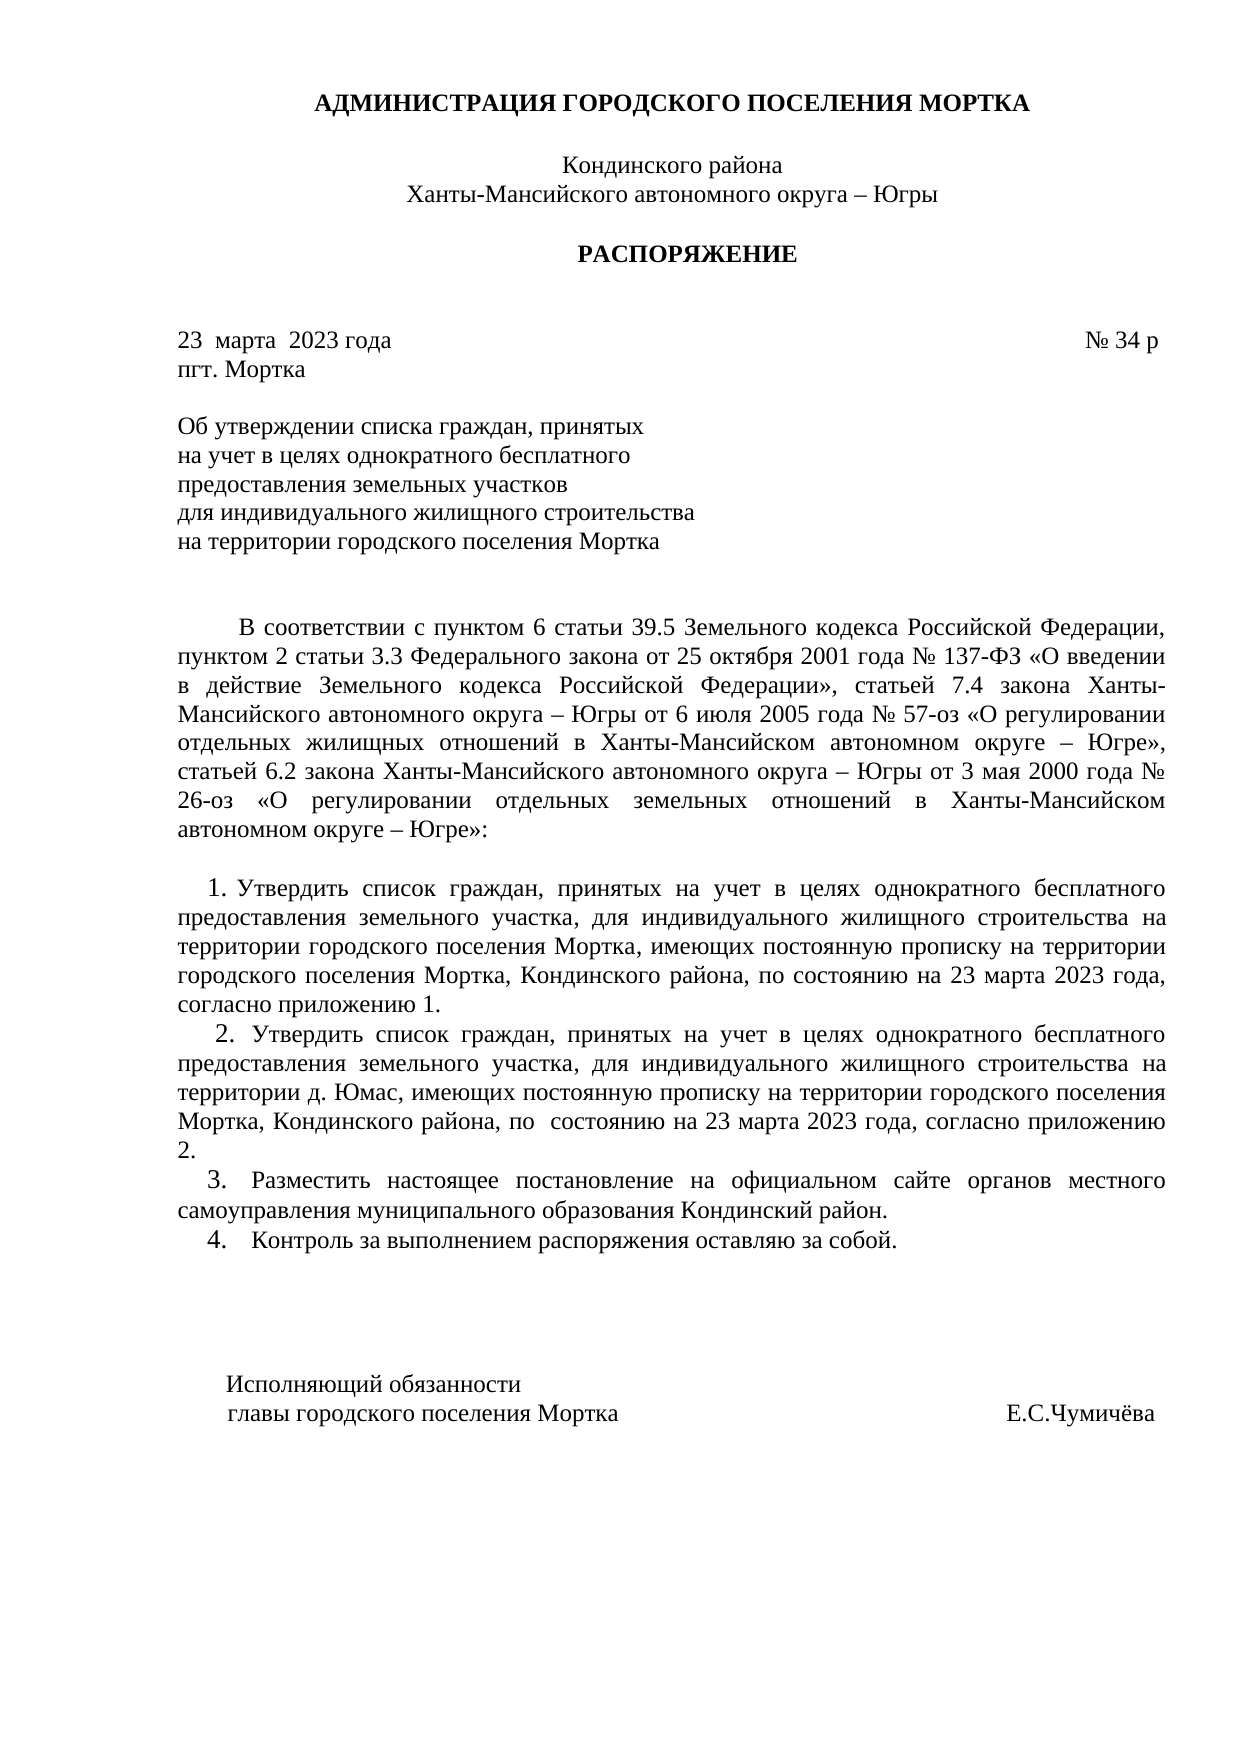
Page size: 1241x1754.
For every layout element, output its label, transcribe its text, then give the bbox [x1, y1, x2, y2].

list Утвердить список граждан, принятых на учет в целях однократного бесплатного предоставления земельного участка, для индивидуального жилищного строительства на территории д. Юмас, имеющих постоянную прописку на территории городского поселения Мортка, Кондинского района, по состоянию на 23 марта 2023 года, согласно приложению 2. [177, 1017, 1167, 1163]
text главы городского поселения Мортка Е.С.Чумичёва [177, 1398, 1167, 1427]
text на учет в целях однократного бесплатного [177, 440, 1167, 469]
text пгт. Мортка [177, 354, 1167, 382]
text РАСПОРЯЖЕНИЕ [177, 239, 1167, 267]
text Исполняющий обязанности [207, 1369, 1167, 1398]
text на территории городского поселения Мортка [177, 526, 1167, 555]
text В соответствии с пунктом 6 статьи 39.5 Земельного кодекса Российской Федерации, пунктом 2 статьи 3.3 Федерального закона от 25 октября 2001 года № 137-ФЗ «О введении в действие Земельного кодекса Российской Федерации», статьей 7.4 закона Ханты-Мансийского автономного округа – Югры от 6 июля 2005 года № 57-оз «О регулировании отдельных жилищных отношений в Ханты-Мансийском автономном округе – Югре», статьей 6.2 закона Ханты-Мансийского автономного округа – Югры от 3 мая 2000 года № 26-оз «О регулировании отдельных земельных отношений в Ханты-Мансийском автономном округе – Югре»: [177, 612, 1167, 842]
list Разместить настоящее постановление на официальном сайте органов местного самоуправления муниципального образования Кондинский район. [177, 1163, 1167, 1223]
list Контроль за выполнением распоряжения оставляю за собой. [177, 1223, 1167, 1254]
text 23 марта 2023 года № 34 р [177, 325, 1167, 354]
text Об утверждении списка граждан, принятых [177, 411, 1167, 440]
text АДМИНИСТРАЦИЯ ГОРОДСКОГО ПОСЕЛЕНИЯ МОРТКА [177, 88, 1167, 117]
text Кондинского района [177, 150, 1167, 179]
list Утвердить список граждан, принятых на учет в целях однократного бесплатного предоставления земельного участка, для индивидуального жилищного строительства на территории городского поселения Мортка, имеющих постоянную прописку на территории городского поселения Мортка, Кондинского района, по состоянию на 23 марта 2023 года, согласно приложению 1. [177, 871, 1167, 1017]
text для индивидуального жилищного строительства [177, 497, 1167, 526]
text Ханты-Мансийского автономного округа – Югры [177, 179, 1167, 208]
text предоставления земельных участков [177, 469, 1167, 497]
